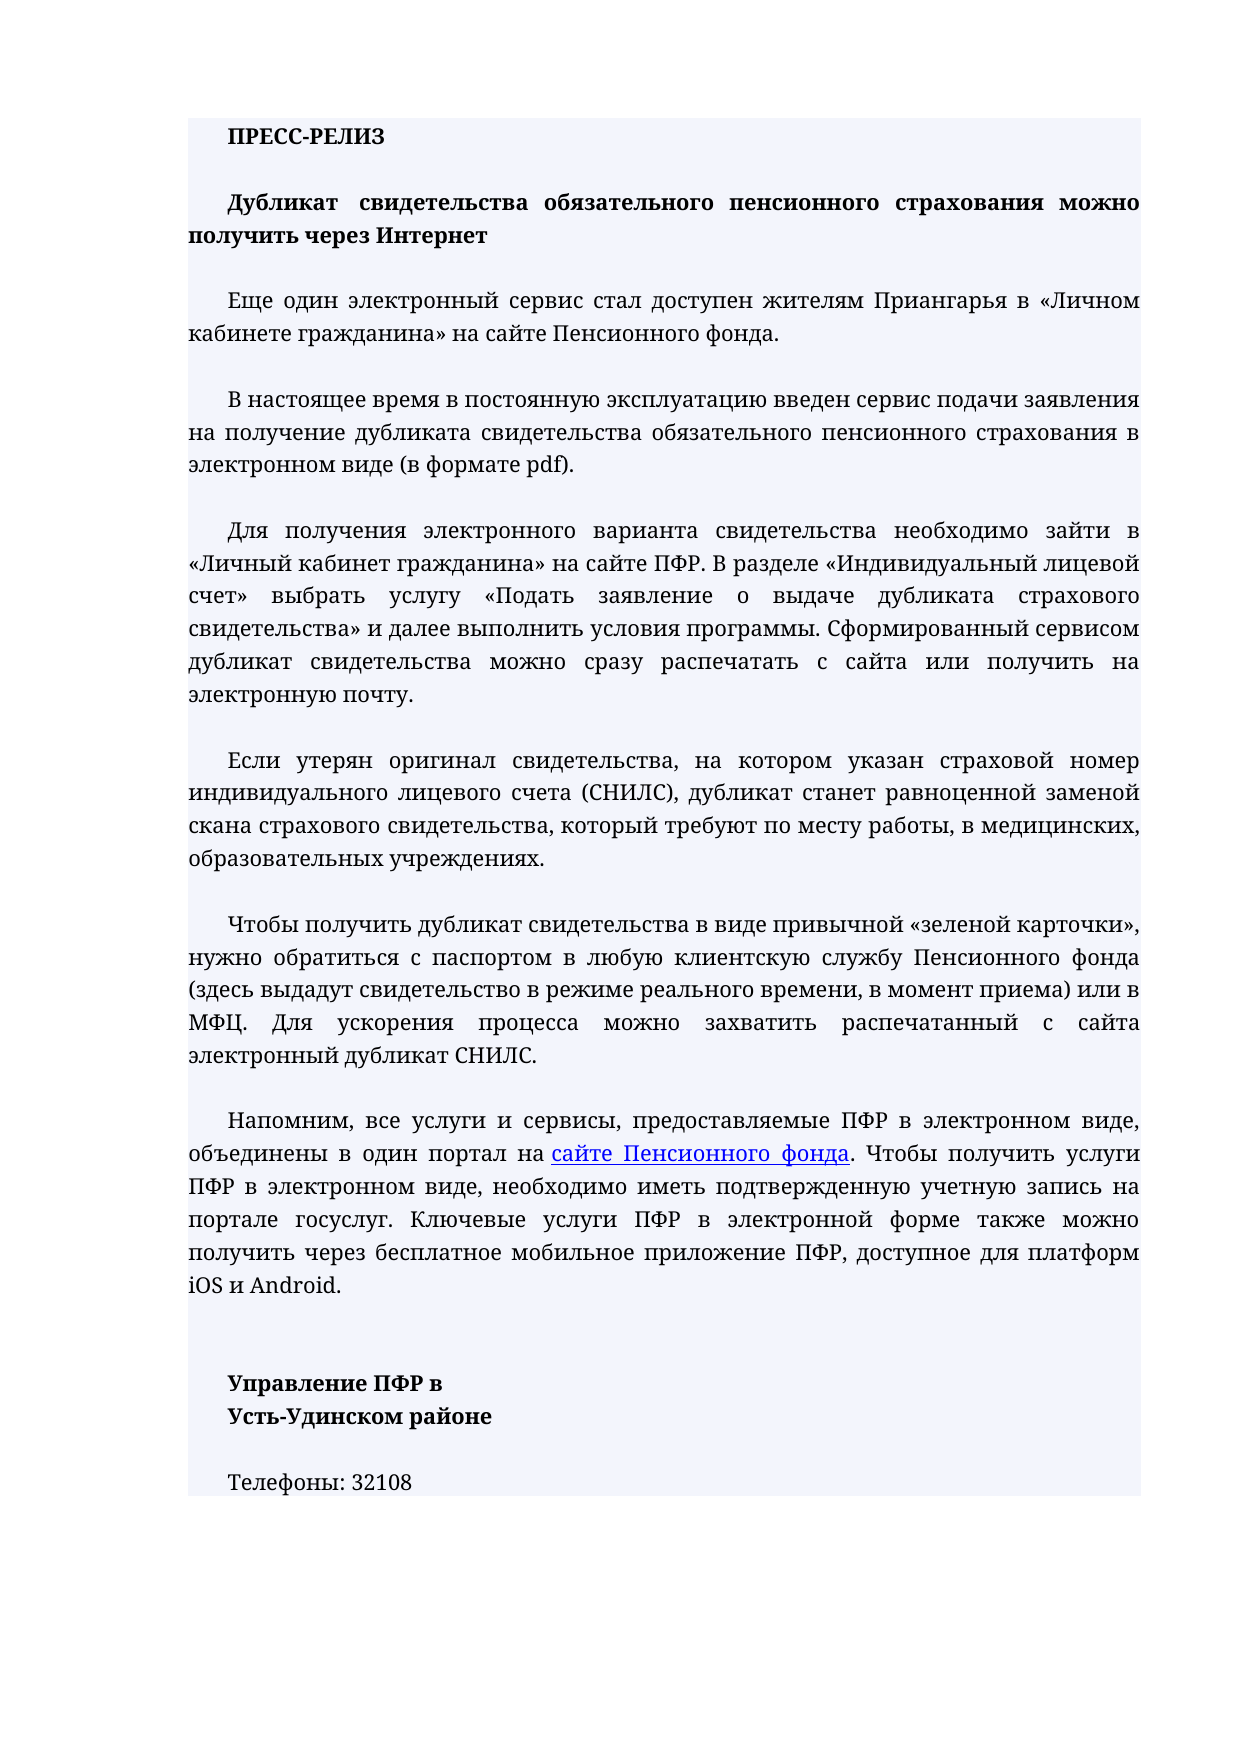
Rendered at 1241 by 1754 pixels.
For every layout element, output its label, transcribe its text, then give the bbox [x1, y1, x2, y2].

text ПРЕСС-РЕЛИЗ [188, 118, 1141, 151]
text В настоящее время в постоянную эксплуатацию введен сервис подачи заявления на получение дубликата свидетельства обязательного пенсионного страхования в электронном виде (в формате pdf). [188, 381, 1141, 479]
text Телефоны: 32108 [188, 1463, 1141, 1496]
text Усть-Удинском районе [188, 1398, 1141, 1431]
text Еще один электронный сервис стал доступен жителям Приангарья в «Личном кабинете гражданина» на сайте Пенсионного фонда. [188, 282, 1141, 348]
text Управление ПФР в [188, 1365, 1141, 1398]
text Чтобы получить дубликат свидетельства в виде привычной «зеленой карточки», нужно обратиться с паспортом в любую клиентскую службу Пенсионного фонда (здесь выдадут свидетельство в режиме реального времени, в момент приема) или в МФЦ. Для ускорения процесса можно захватить распечатанный с сайта электронный дубликат СНИЛС. [188, 906, 1141, 1070]
text Дубликат свидетельства обязательного пенсионного страхования можно получить через Интернет [188, 184, 1141, 249]
text Для получения электронного варианта свидетельства необходимо зайти в «Личный кабинет гражданина» на сайте ПФР. В разделе «Индивидуальный лицевой счет» выбрать услугу «Подать заявление о выдаче дубликата страхового свидетельства» и далее выполнить условия программы. Сформированный сервисом дубликат свидетельства можно сразу распечатать с сайта или получить на электронную почту. [188, 512, 1141, 709]
text Напомним, все услуги и сервисы, предоставляемые ПФР в электронном виде, объединены в один портал на сайте Пенсионного фонда. Чтобы получить услуги ПФР в электронном виде, необходимо иметь подтвержденную учетную запись на портале госуслуг. Ключевые услуги ПФР в электронной форме также можно получить через бесплатное мобильное приложение ПФР, доступное для платформ iOS и Android. [188, 1102, 1141, 1299]
text Если утерян оригинал свидетельства, на котором указан страховой номер индивидуального лицевого счета (СНИЛС), дубликат станет равноценной заменой скана страхового свидетельства, который требуют по месту работы, в медицинских, образовательных учреждениях. [188, 742, 1141, 873]
